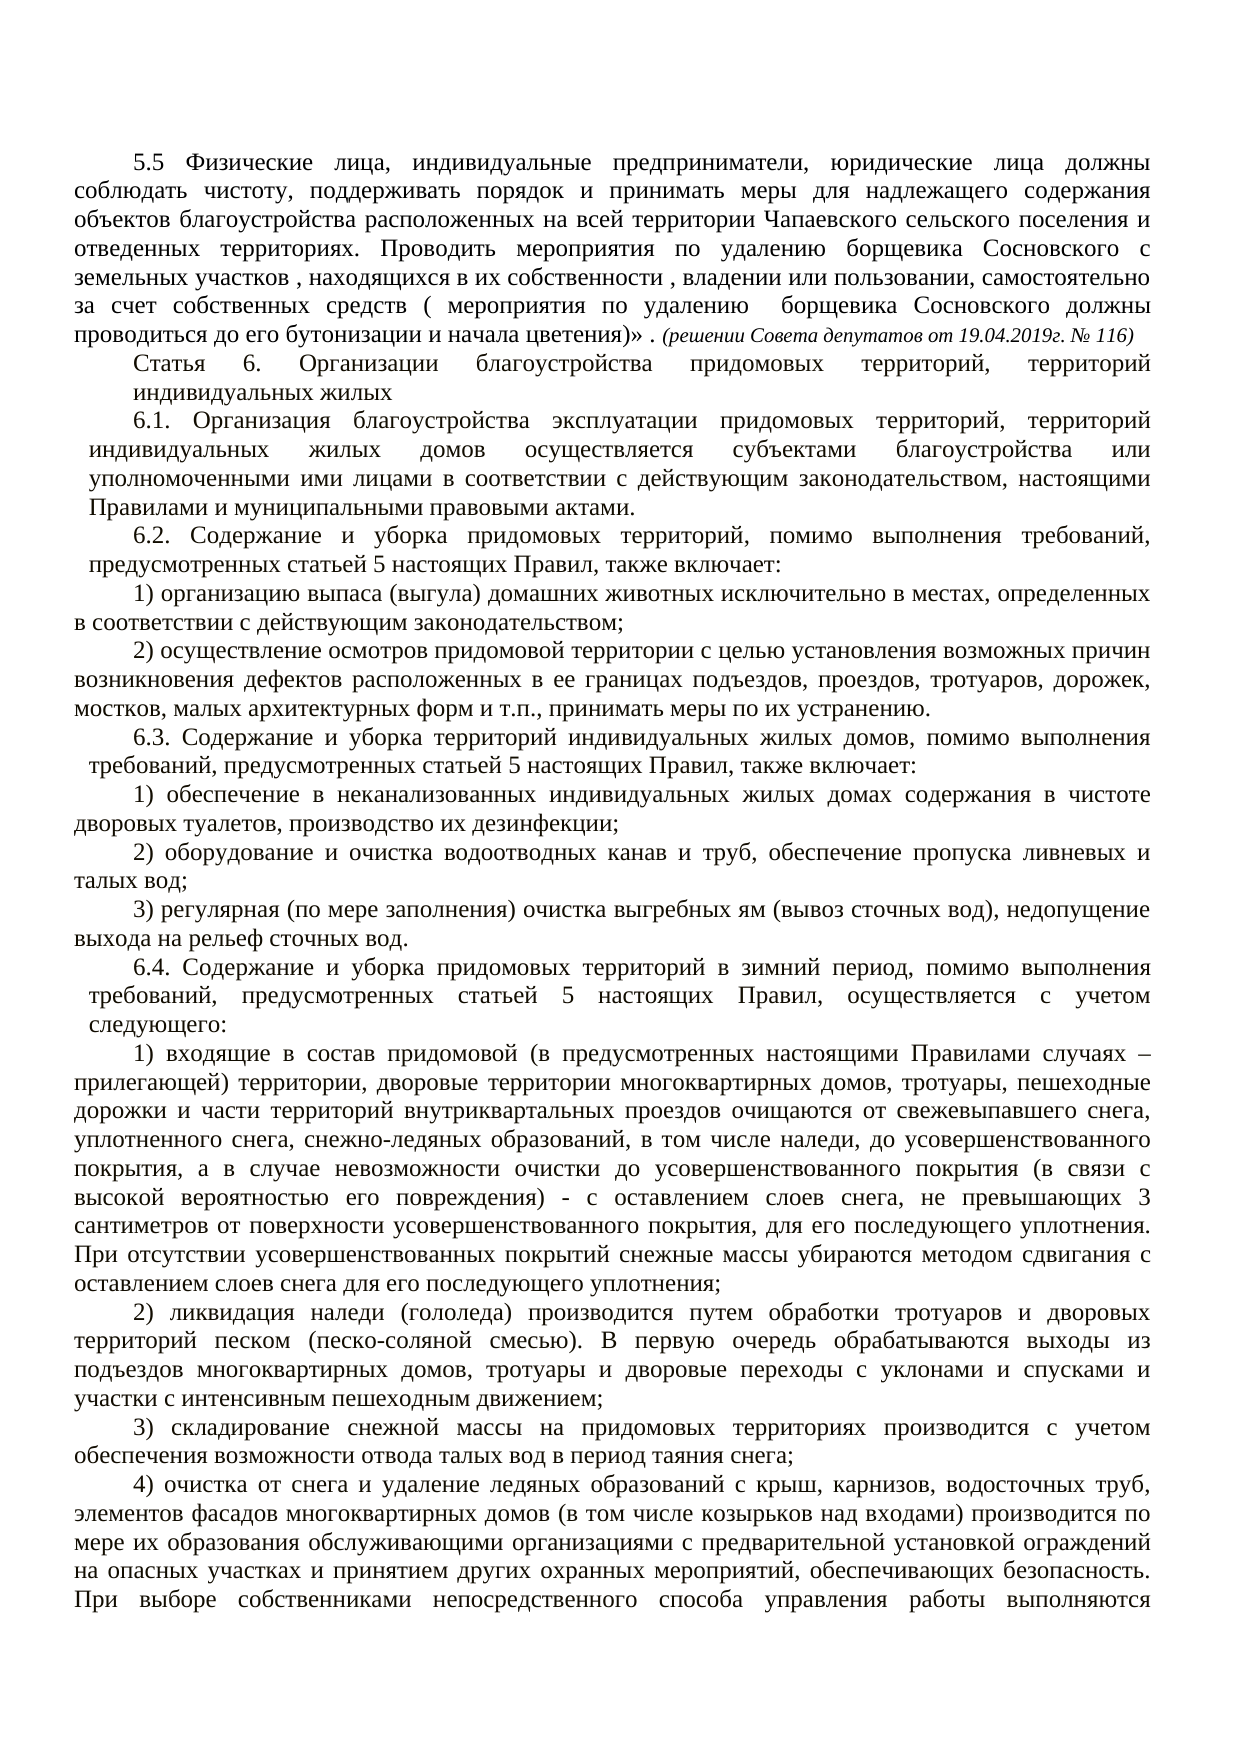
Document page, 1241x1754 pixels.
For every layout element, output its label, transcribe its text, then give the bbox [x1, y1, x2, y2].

text 2) оборудование и очистка водоотводных канав и труб, обеспечение пропуска ливневых и талых вод; [74, 837, 1152, 894]
text 2) осуществление осмотров придомовой территории с целью установления возможных причин возникновения дефектов расположенных в ее границах подъездов, проездов, тротуаров, дорожек, мостков, малых архитектурных форм и т.п., принимать меры по их устранению. [74, 636, 1152, 722]
text 6.3. Содержание и уборка территорий индивидуальных жилых домов, помимо выполнения требований, предусмотренных статьей 5 настоящих Правил, также включает: [88, 722, 1152, 779]
text Статья 6. Организации благоустройства придомовых территорий, территорий индивидуальных жилых [133, 348, 1152, 406]
text 1) обеспечение в неканализованных индивидуальных жилых домах содержания в чистоте дворовых туалетов, производство их дезинфекции; [74, 779, 1152, 837]
text 6.1. Организация благоустройства эксплуатации придомовых территорий, территорий индивидуальных жилых домов осуществляется субъектами благоустройства или уполномоченными ими лицами в соответствии с действующим законодательством, настоящими Правилами и муниципальными правовыми актами. [88, 406, 1152, 521]
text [74, 1469, 1152, 1613]
text 3) складирование снежной массы на придомовых территориях производится с учетом обеспечения возможности отвода талых вод в период таяния снега; [74, 1412, 1152, 1469]
text 6.2. Содержание и уборка придомовых территорий, помимо выполнения требований, предусмотренных статьей 5 настоящих Правил, также включает: [88, 521, 1152, 578]
text 1) входящие в состав придомовой (в предусмотренных настоящими Правилами случаях – прилегающей) территории, дворовые территории многоквартирных домов, тротуары, пешеходные дорожки и части территорий внутриквартальных проездов очищаются от свежевыпавшего снега, уплотненного снега, снежно-ледяных образований, в том числе наледи, до усовершенствованного покрытия, а в случае невозможности очистки до усовершенствованного покрытия (в связи с высокой вероятностью его повреждения) - с оставлением слоев снега, не превышающих 3 сантиметров от поверхности усовершенствованного покрытия, для его последующего уплотнения. При отсутствии усовершенствованных покрытий снежные массы убираются методом сдвигания с оставлением слоев снега для его последующего уплотнения; [74, 1038, 1152, 1297]
text 3) регулярная (по мере заполнения) очистка выгребных ям (вывоз сточных вод), недопущение выхода на рельеф сточных вод. [74, 894, 1152, 952]
text 1) организацию выпаса (выгула) домашних животных исключительно в местах, определенных в соответствии с действующим законодательством; [74, 578, 1152, 636]
text 6.4. Содержание и уборка придомовых территорий в зимний период, помимо выполнения требований, предусмотренных статьей 5 настоящих Правил, осуществляется с учетом следующего: [88, 952, 1152, 1038]
text 2) ликвидация наледи (гололеда) производится путем обработки тротуаров и дворовых территорий песком (песко-соляной смесью). В первую очередь обрабатываются выходы из подъездов многоквартирных домов, тротуары и дворовые переходы с уклонами и спусками и участки с интенсивным пешеходным движением; [74, 1297, 1152, 1412]
text 5.5 Физические лица, индивидуальные предприниматели, юридические лица должны соблюдать чистоту, поддерживать порядок и принимать меры для надлежащего содержания объектов благоустройства расположенных на всей территории Чапаевского сельского поселения и отведенных территориях. Проводить мероприятия по удалению борщевика Сосновского с земельных участков , находящихся в их собственности , владении или пользовании, самостоятельно за счет собственных средств ( мероприятия по удалению борщевика Сосновского должны проводиться до его бутонизации и начала цветения)» . (решении Совета депутатов от 19.04.2019г. № 116) [74, 147, 1152, 348]
